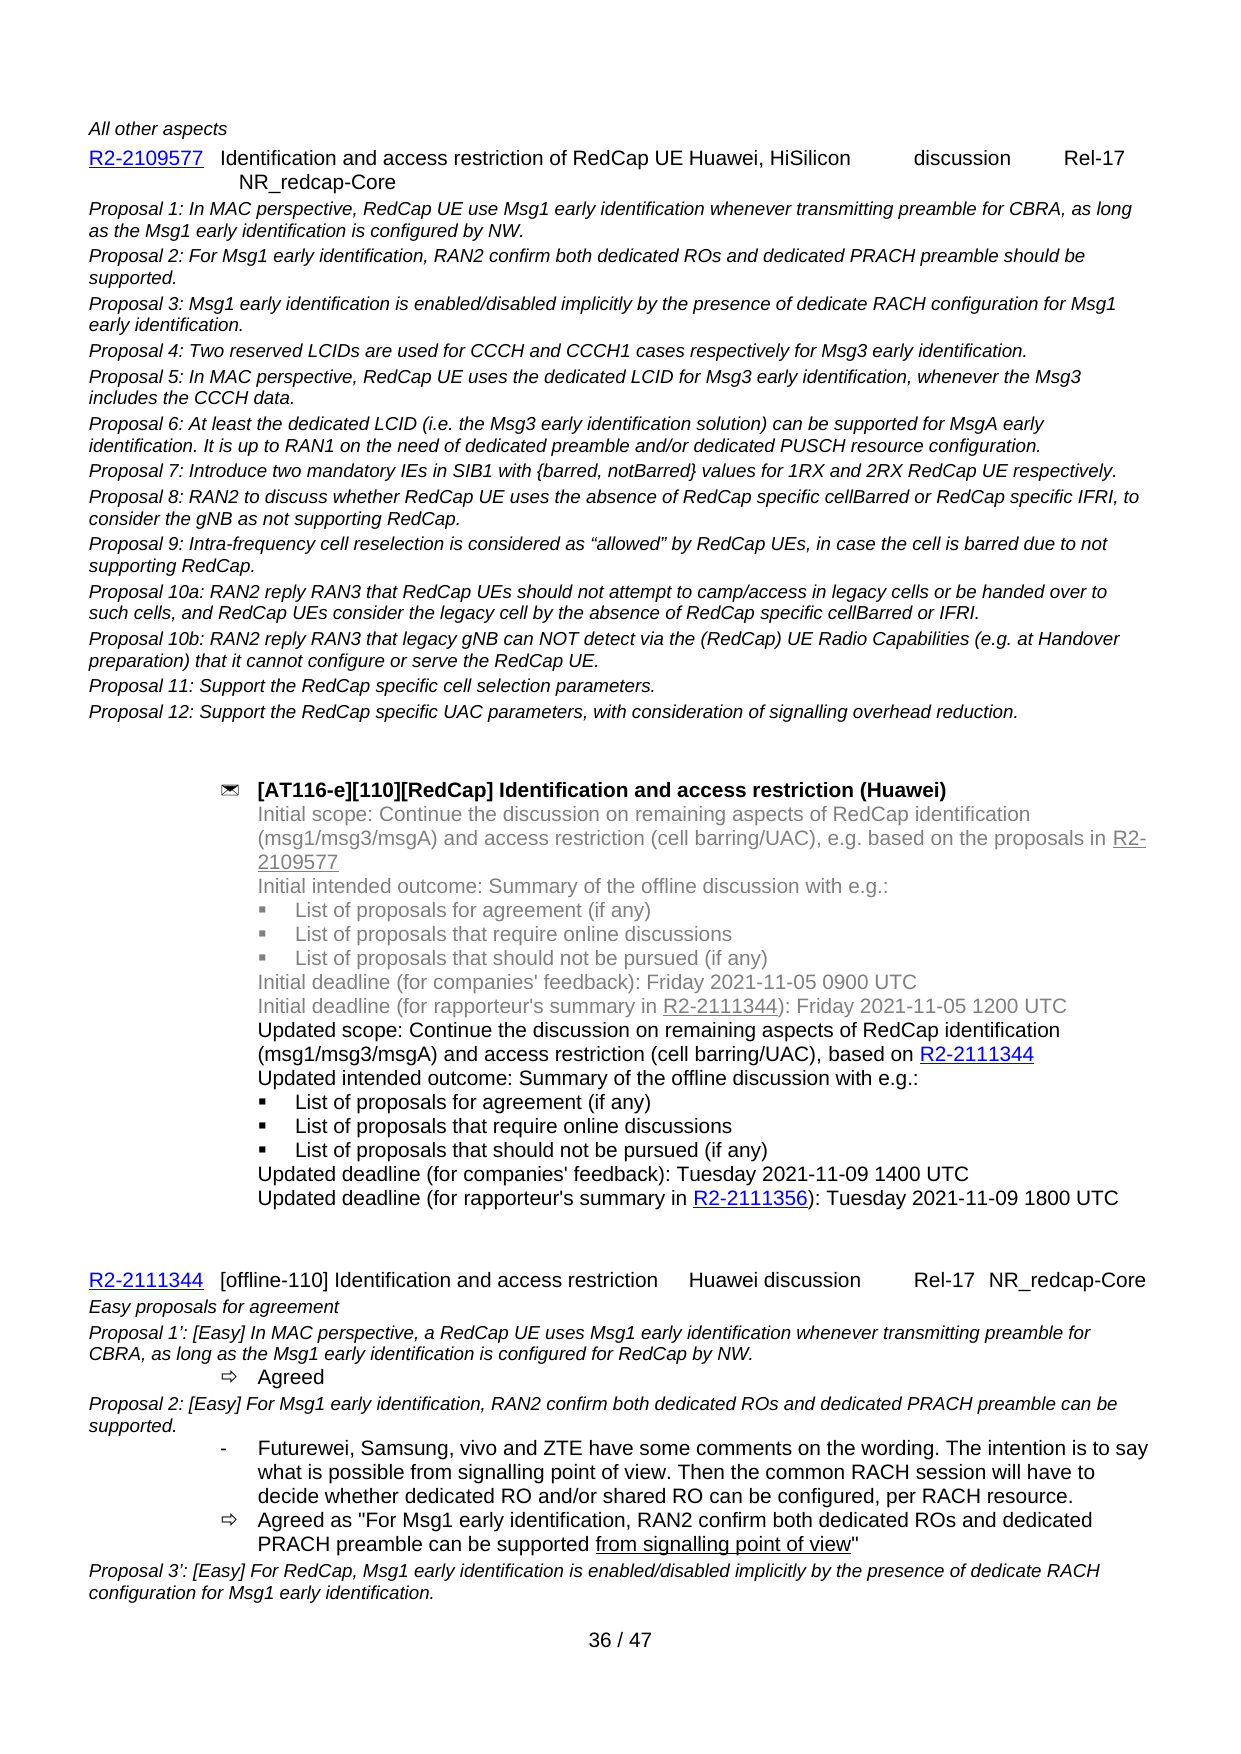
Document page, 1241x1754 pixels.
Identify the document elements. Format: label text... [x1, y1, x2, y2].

text Proposal 9: Intra-frequency cell reselection is considered as “allowed” by RedCap UEs, in case the cell is barred due to not supporting RedCap. [89, 533, 1152, 576]
text Updated scope: Continue the discussion on remaining aspects of RedCap identification (msg1/msg3/msgA) and access restriction (cell barring/UAC), based on R2-2111344 [257, 1018, 1152, 1066]
text Proposal 10a: RAN2 reply RAN3 that RedCap UEs should not attempt to camp/access in legacy cells or be handed over to such cells, and RedCap UEs consider the legacy cell by the absence of RedCap specific cellBarred or IFRI. [89, 581, 1152, 624]
text Proposal 3’: [Easy] For RedCap, Msg1 early identification is enabled/disabled implicitly by the presence of dedicate RACH configuration for Msg1 early identification. [89, 1560, 1152, 1603]
list List of proposals for agreement (if any) [257, 898, 1152, 922]
list Agreed as "For Msg1 early identification, RAN2 confirm both dedicated ROs and dedicated PRACH preamble can be supported from signalling point of view" [220, 1508, 1152, 1556]
text Proposal 1: In MAC perspective, RedCap UE use Msg1 early identification whenever transmitting preamble for CBRA, as long as the Msg1 early identification is configured by NW. [89, 198, 1152, 241]
list List of proposals that should not be pursued (if any) [257, 946, 1152, 970]
text All other aspects [89, 118, 1152, 140]
text Easy proposals for agreement [89, 1296, 1152, 1317]
text Proposal 8: RAN2 to discuss whether RedCap UE uses the absence of RedCap specific cellBarred or RedCap specific IFRI, to consider the gNB as not supporting RedCap. [89, 486, 1152, 529]
text Initial deadline (for companies' feedback): Friday 2021-11-05 0900 UTC [257, 970, 1152, 994]
list List of proposals that should not be pursued (if any) [257, 1138, 1152, 1162]
list List of proposals that require online discussions [257, 922, 1152, 946]
text Proposal 2: For Msg1 early identification, RAN2 confirm both dedicated ROs and dedicated PRACH preamble should be supported. [89, 245, 1152, 288]
text Proposal 1’: [Easy] In MAC perspective, a RedCap UE uses Msg1 early identification whenever transmitting preamble for CBRA, as long as the Msg1 early identification is configured for RedCap by NW. [89, 1322, 1152, 1365]
text Proposal 7: Introduce two mandatory IEs in SIB1 with {barred, notBarred} values for 1RX and 2RX RedCap UE respectively. [89, 460, 1152, 482]
text Proposal 6: At least the dedicated LCID (i.e. the Msg3 early identification solution) can be supported for MsgA early identification. It is up to RAN1 on the need of dedicated preamble and/or dedicated PUSCH resource configuration. [89, 413, 1152, 456]
text Proposal 4: Two reserved LCIDs are used for CCCH and CCCH1 cases respectively for Msg3 early identification. [89, 340, 1152, 361]
text Proposal 2: [Easy] For Msg1 early identification, RAN2 confirm both dedicated ROs and dedicated PRACH preamble can be supported. [89, 1393, 1152, 1436]
list List of proposals for agreement (if any) [257, 1090, 1152, 1114]
text Proposal 10b: RAN2 reply RAN3 that legacy gNB can NOT detect via the (RedCap) UE Radio Capabilities (e.g. at Handover preparation) that it cannot configure or serve the RedCap UE. [89, 628, 1152, 671]
list Agreed [220, 1365, 1152, 1389]
title R2-2111344 [offline-110] Identification and access restriction Huawei discussion Rel-17 NR_redcap-Core [89, 1268, 1152, 1292]
text Initial deadline (for rapporteur's summary in R2-2111344): Friday 2021-11-05 1200 UTC [257, 994, 1152, 1018]
text Initial intended outcome: Summary of the offline discussion with e.g.: [257, 874, 1152, 898]
text Proposal 5: In MAC perspective, RedCap UE uses the dedicated LCID for Msg3 early identification, whenever the Msg3 includes the CCCH data. [89, 366, 1152, 409]
text Proposal 12: Support the RedCap specific UAC parameters, with consideration of signalling overhead reduction. [89, 701, 1152, 722]
title R2-2109577 Identification and access restriction of RedCap UE Huawei, HiSilicon discussion Rel-17 NR_redcap-Core [89, 146, 1152, 194]
text Updated deadline (for rapporteur's summary in R2-2111356): Tuesday 2021-11-09 1800 UTC [257, 1186, 1152, 1210]
text Proposal 11: Support the RedCap specific cell selection parameters. [89, 675, 1152, 697]
text Updated deadline (for companies' feedback): Tuesday 2021-11-09 1400 UTC [257, 1162, 1152, 1186]
text Updated intended outcome: Summary of the offline discussion with e.g.: [257, 1066, 1152, 1090]
text Proposal 3: Msg1 early identification is enabled/disabled implicitly by the presence of dedicate RACH configuration for Msg1 early identification. [89, 293, 1152, 336]
list List of proposals that require online discussions [257, 1114, 1152, 1138]
text Initial scope: Continue the discussion on remaining aspects of RedCap identification (msg1/msg3/msgA) and access restriction (cell barring/UAC), e.g. based on the proposals in R2-2109577 [257, 802, 1152, 874]
text [AT116-e][110][RedCap] Identification and access restriction (Huawei) [220, 778, 1152, 802]
text - Futurewei, Samsung, vivo and ZTE have some comments on the wording. The intention is to say what is possible from signalling point of view. Then the common RACH session will have to decide whether dedicated RO and/or shared RO can be configured, per RACH resource. [220, 1436, 1152, 1508]
